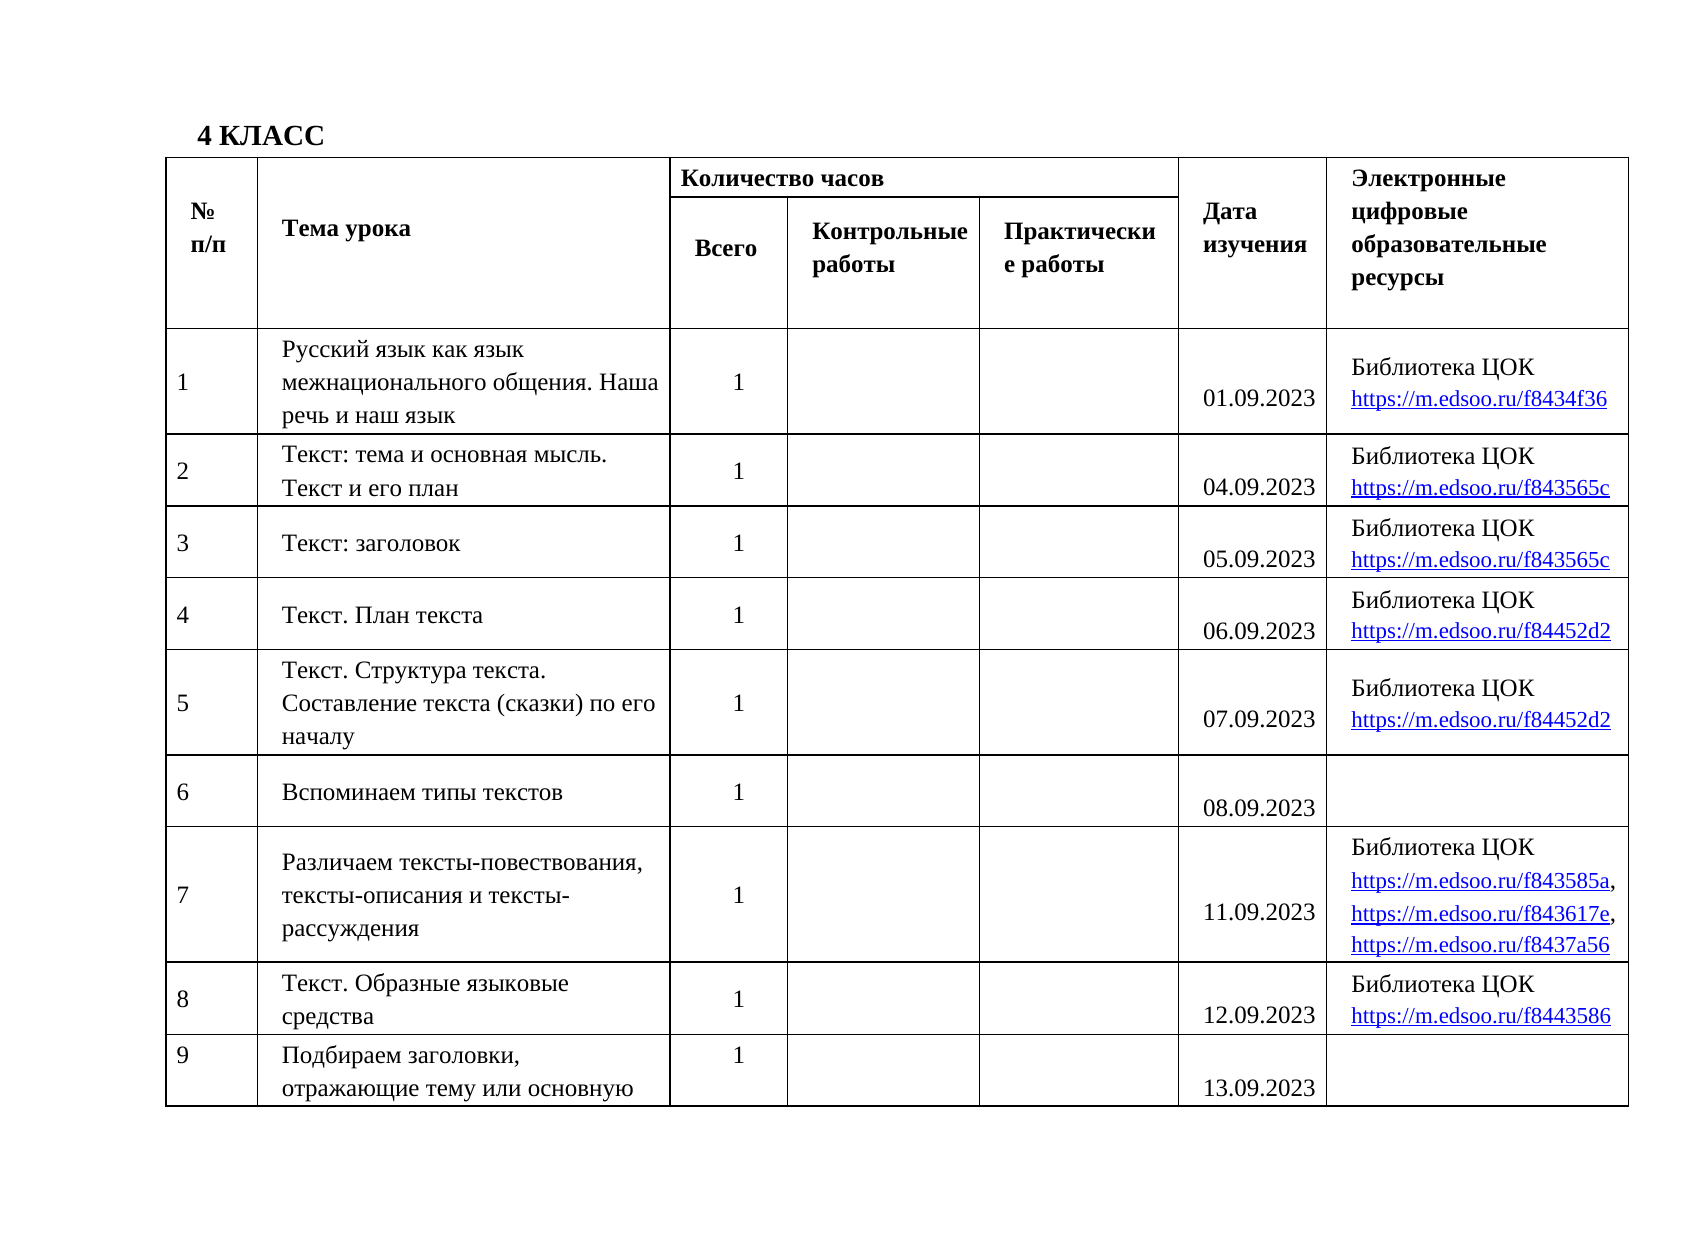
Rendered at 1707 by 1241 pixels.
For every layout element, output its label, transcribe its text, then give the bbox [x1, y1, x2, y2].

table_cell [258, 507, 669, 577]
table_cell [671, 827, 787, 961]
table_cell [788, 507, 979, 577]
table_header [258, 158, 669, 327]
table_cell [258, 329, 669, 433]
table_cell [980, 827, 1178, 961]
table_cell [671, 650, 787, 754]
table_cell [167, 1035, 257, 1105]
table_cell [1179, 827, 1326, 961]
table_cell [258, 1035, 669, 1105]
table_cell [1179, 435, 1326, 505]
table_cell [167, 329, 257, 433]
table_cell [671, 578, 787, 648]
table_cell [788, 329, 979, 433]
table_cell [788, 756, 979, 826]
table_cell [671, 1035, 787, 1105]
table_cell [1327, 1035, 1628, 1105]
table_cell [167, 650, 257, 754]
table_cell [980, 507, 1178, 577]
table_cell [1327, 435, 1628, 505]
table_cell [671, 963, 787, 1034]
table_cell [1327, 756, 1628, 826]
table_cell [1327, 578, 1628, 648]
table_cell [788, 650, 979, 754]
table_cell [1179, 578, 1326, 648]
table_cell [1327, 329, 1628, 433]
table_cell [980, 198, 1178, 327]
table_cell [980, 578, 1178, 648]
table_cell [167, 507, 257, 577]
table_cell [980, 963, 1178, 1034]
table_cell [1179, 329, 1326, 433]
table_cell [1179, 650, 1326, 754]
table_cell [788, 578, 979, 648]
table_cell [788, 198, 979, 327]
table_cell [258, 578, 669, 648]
text 4 КЛАСС [190, 118, 1618, 152]
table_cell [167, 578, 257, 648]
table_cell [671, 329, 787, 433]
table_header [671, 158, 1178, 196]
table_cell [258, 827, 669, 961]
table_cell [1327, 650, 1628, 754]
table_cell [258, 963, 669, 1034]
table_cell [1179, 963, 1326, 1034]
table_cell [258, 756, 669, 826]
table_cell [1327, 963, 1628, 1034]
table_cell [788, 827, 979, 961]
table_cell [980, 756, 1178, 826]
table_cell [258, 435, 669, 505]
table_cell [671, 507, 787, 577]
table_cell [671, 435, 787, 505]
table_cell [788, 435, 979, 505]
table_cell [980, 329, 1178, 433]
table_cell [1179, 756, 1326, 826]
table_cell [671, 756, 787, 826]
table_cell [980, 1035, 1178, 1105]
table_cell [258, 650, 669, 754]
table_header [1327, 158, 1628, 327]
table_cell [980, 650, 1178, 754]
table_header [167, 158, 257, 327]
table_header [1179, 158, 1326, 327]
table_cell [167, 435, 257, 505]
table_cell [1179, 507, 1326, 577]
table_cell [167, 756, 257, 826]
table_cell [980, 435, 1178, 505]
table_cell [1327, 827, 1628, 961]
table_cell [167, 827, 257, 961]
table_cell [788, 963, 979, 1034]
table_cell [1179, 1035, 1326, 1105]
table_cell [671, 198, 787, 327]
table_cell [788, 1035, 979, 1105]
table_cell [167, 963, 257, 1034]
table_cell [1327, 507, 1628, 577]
